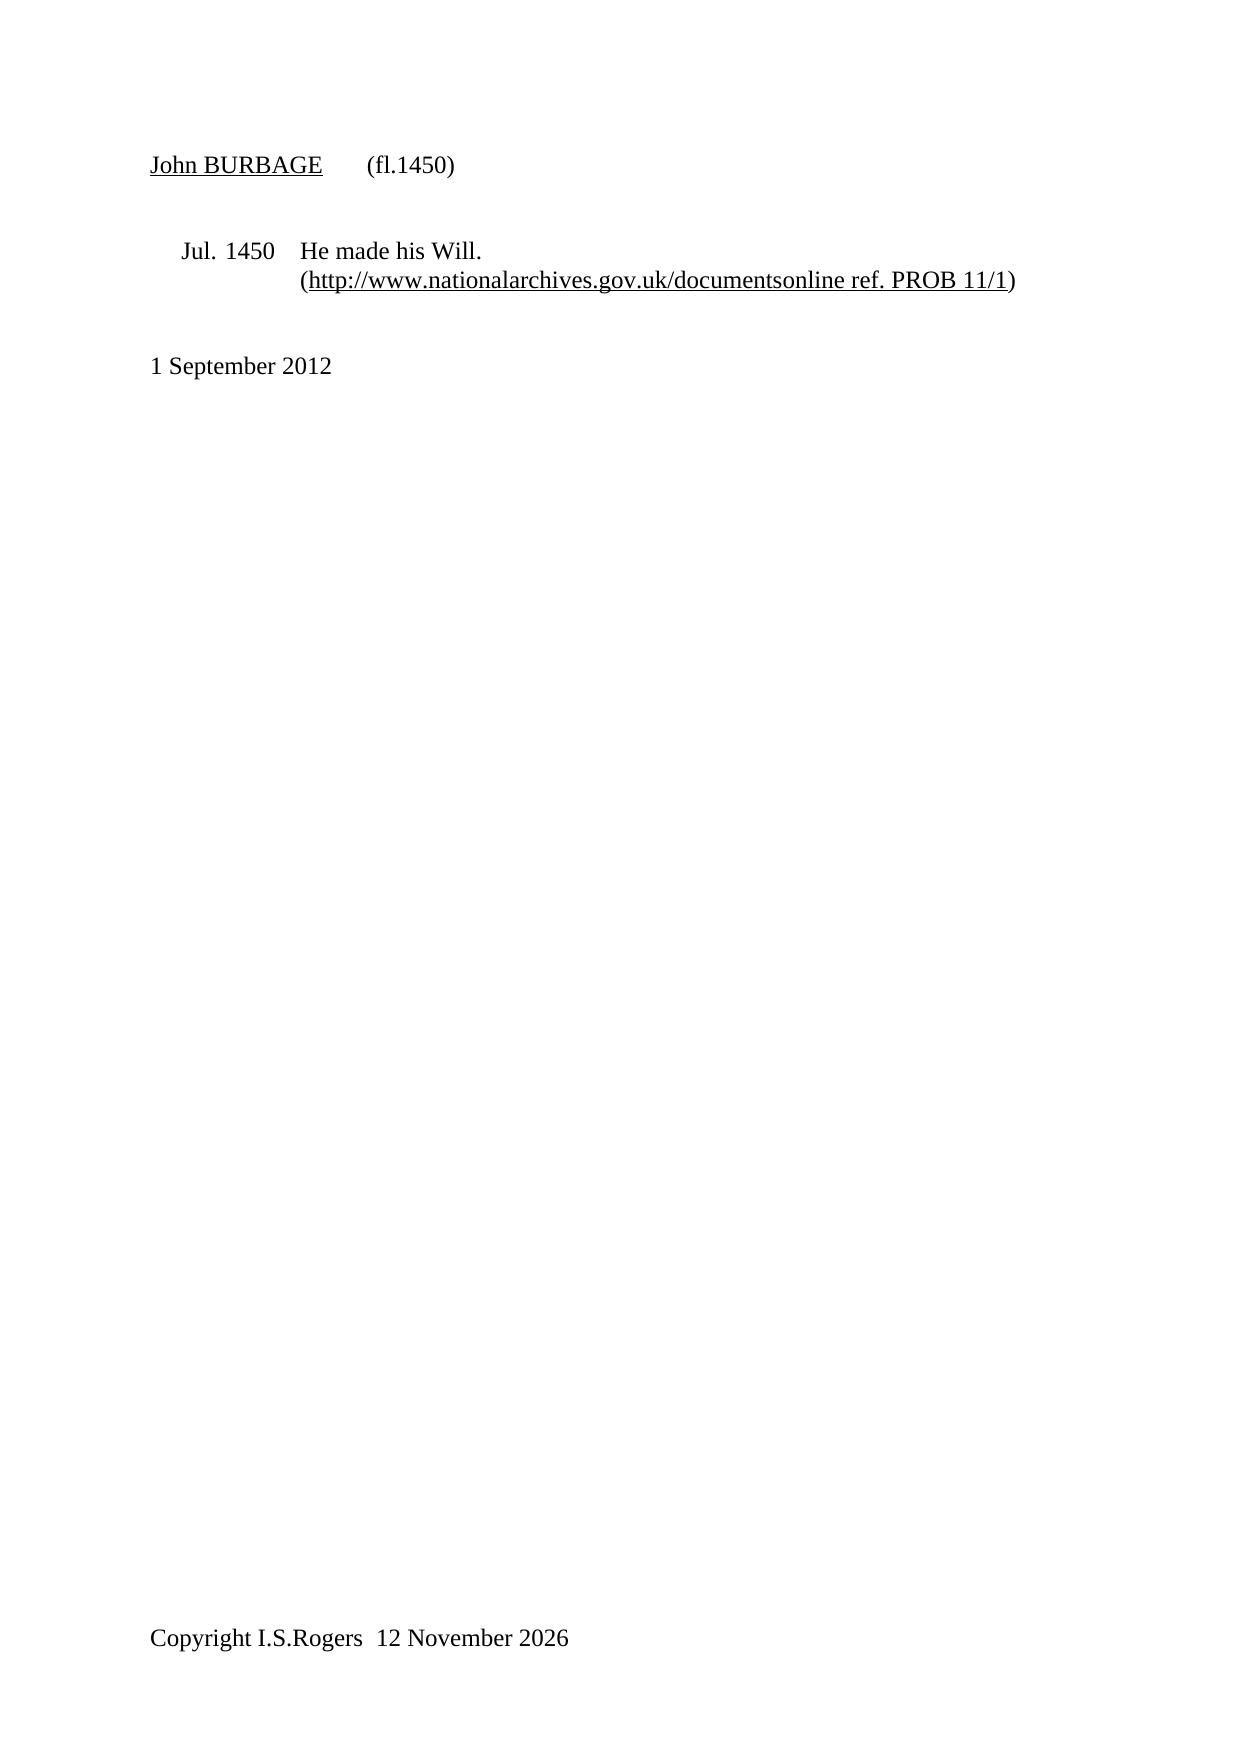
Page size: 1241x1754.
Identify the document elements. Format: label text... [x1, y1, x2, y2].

text John BURBAGE (fl.1450) [150, 150, 1090, 179]
text Jul. 1450 He made his Will. [150, 236, 1090, 265]
text 1 September 2012 [150, 351, 1090, 380]
text (http://www.nationalarchives.gov.uk/documentsonline ref. PROB 11/1) [150, 265, 1090, 294]
